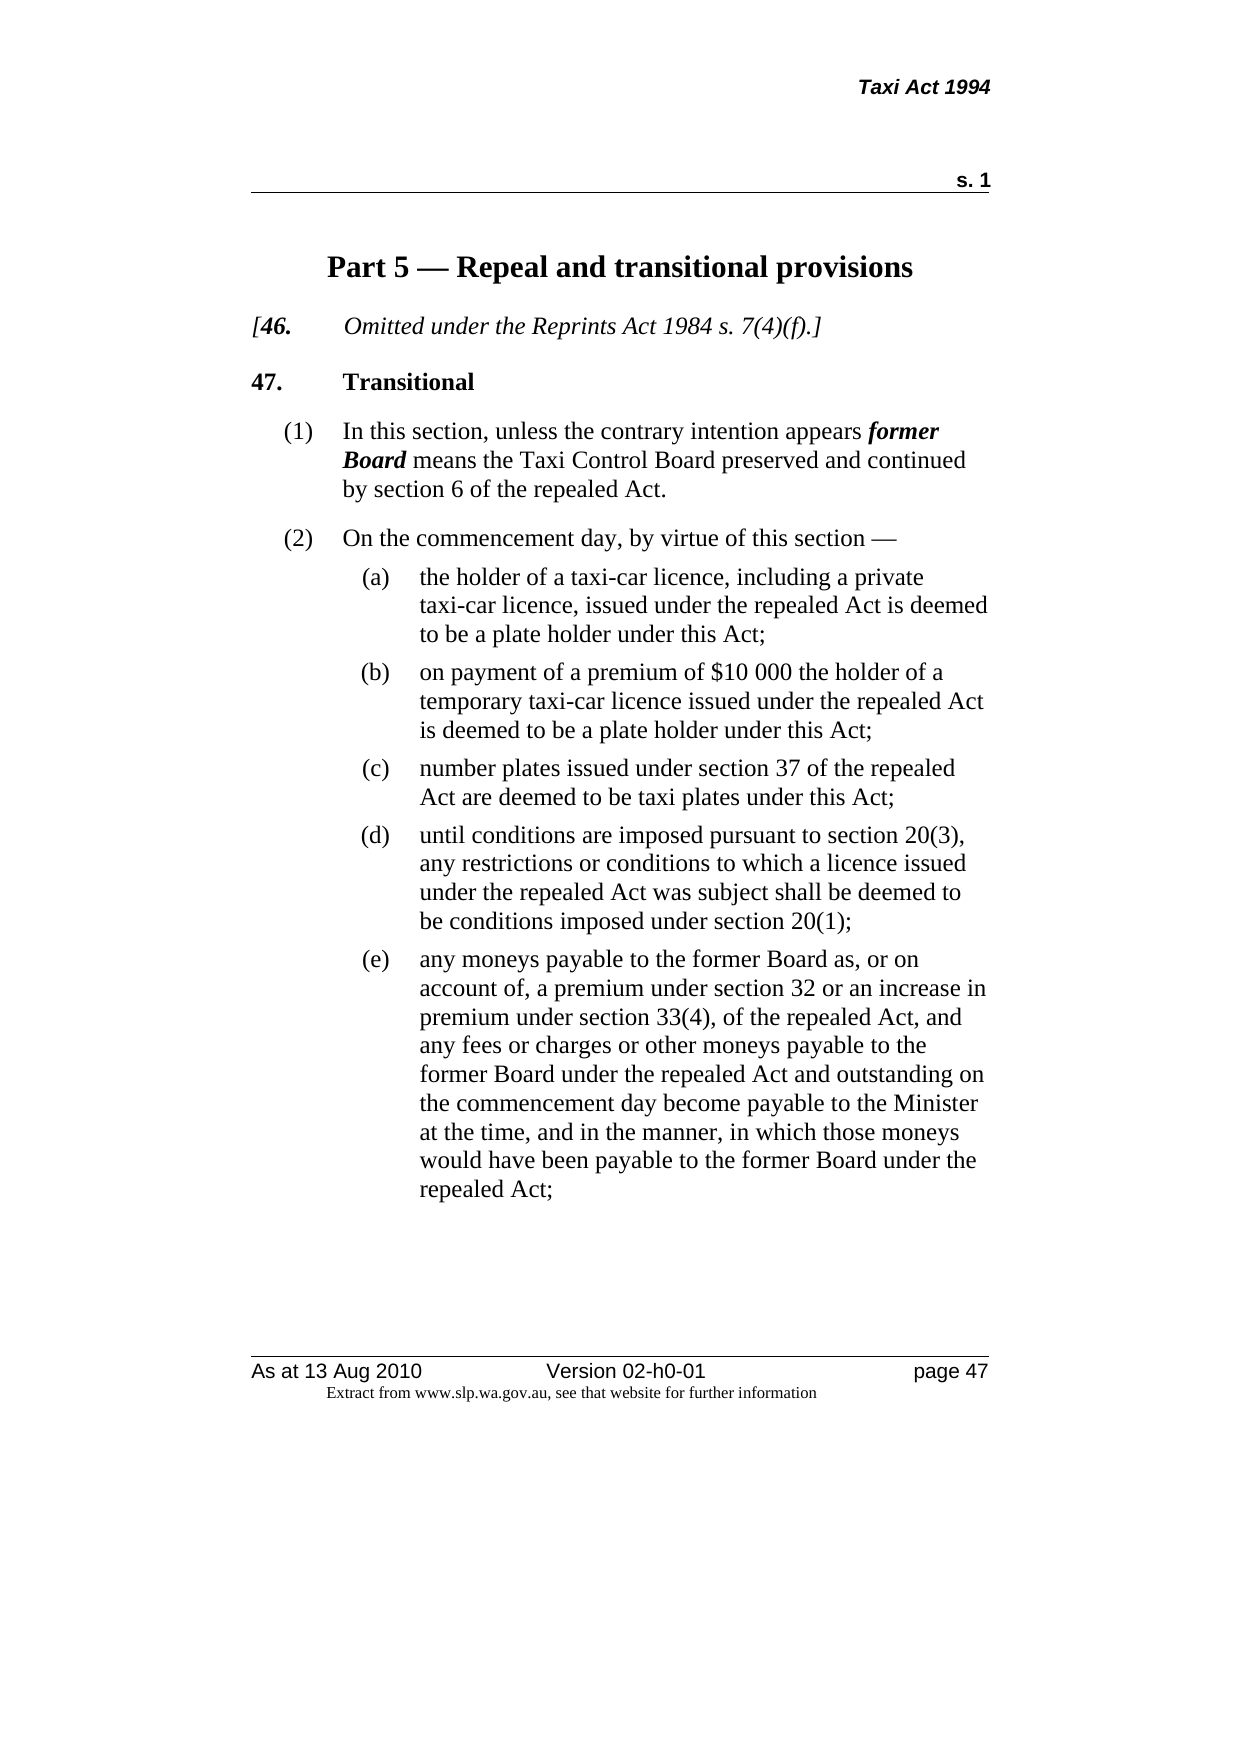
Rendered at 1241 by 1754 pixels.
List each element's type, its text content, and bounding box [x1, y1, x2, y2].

text (c) number plates issued under section 37 of the repealed Act are deemed to be taxi plates under this Act; [251, 753, 989, 810]
text (d) until conditions are imposed pursuant to section 20(3), any restrictions or conditions to which a licence issued under the repealed Act was subject shall be deemed to be conditions imposed under section 20(1); [251, 820, 989, 935]
subtitle Part 5 — Repeal and transitional provisions [251, 248, 989, 284]
text (2) On the commencement day, by virtue of this section — [251, 523, 989, 552]
text (a) the holder of a taxi-car licence, including a private taxi-car licence, issued under the repealed Act is deemed to be a plate holder under this Act; [251, 562, 989, 648]
text (b) on payment of a premium of $10 000 the holder of a temporary taxi-car licence issued under the repealed Act is deemed to be a plate holder under this Act; [251, 657, 989, 743]
subtitle 47. Transitional [251, 367, 989, 396]
text (1) In this section, unless the contrary intention appears former Board means the Taxi Control Board preserved and continued by section 6 of the repealed Act. [251, 416, 989, 503]
text [46. Omitted under the Reprints Act 1984 s. 7(4)(f).] [251, 311, 989, 340]
text (e) any moneys payable to the former Board as, or on account of, a premium under section 32 or an increase in premium under section 33(4), of the repealed Act, and any fees or charges or other moneys payable to the former Board under the repealed Act and outstanding on the commencement day become payable to the Minister at the time, and in the manner, in which those moneys would have been payable to the former Board under the repealed Act; [251, 944, 989, 1203]
